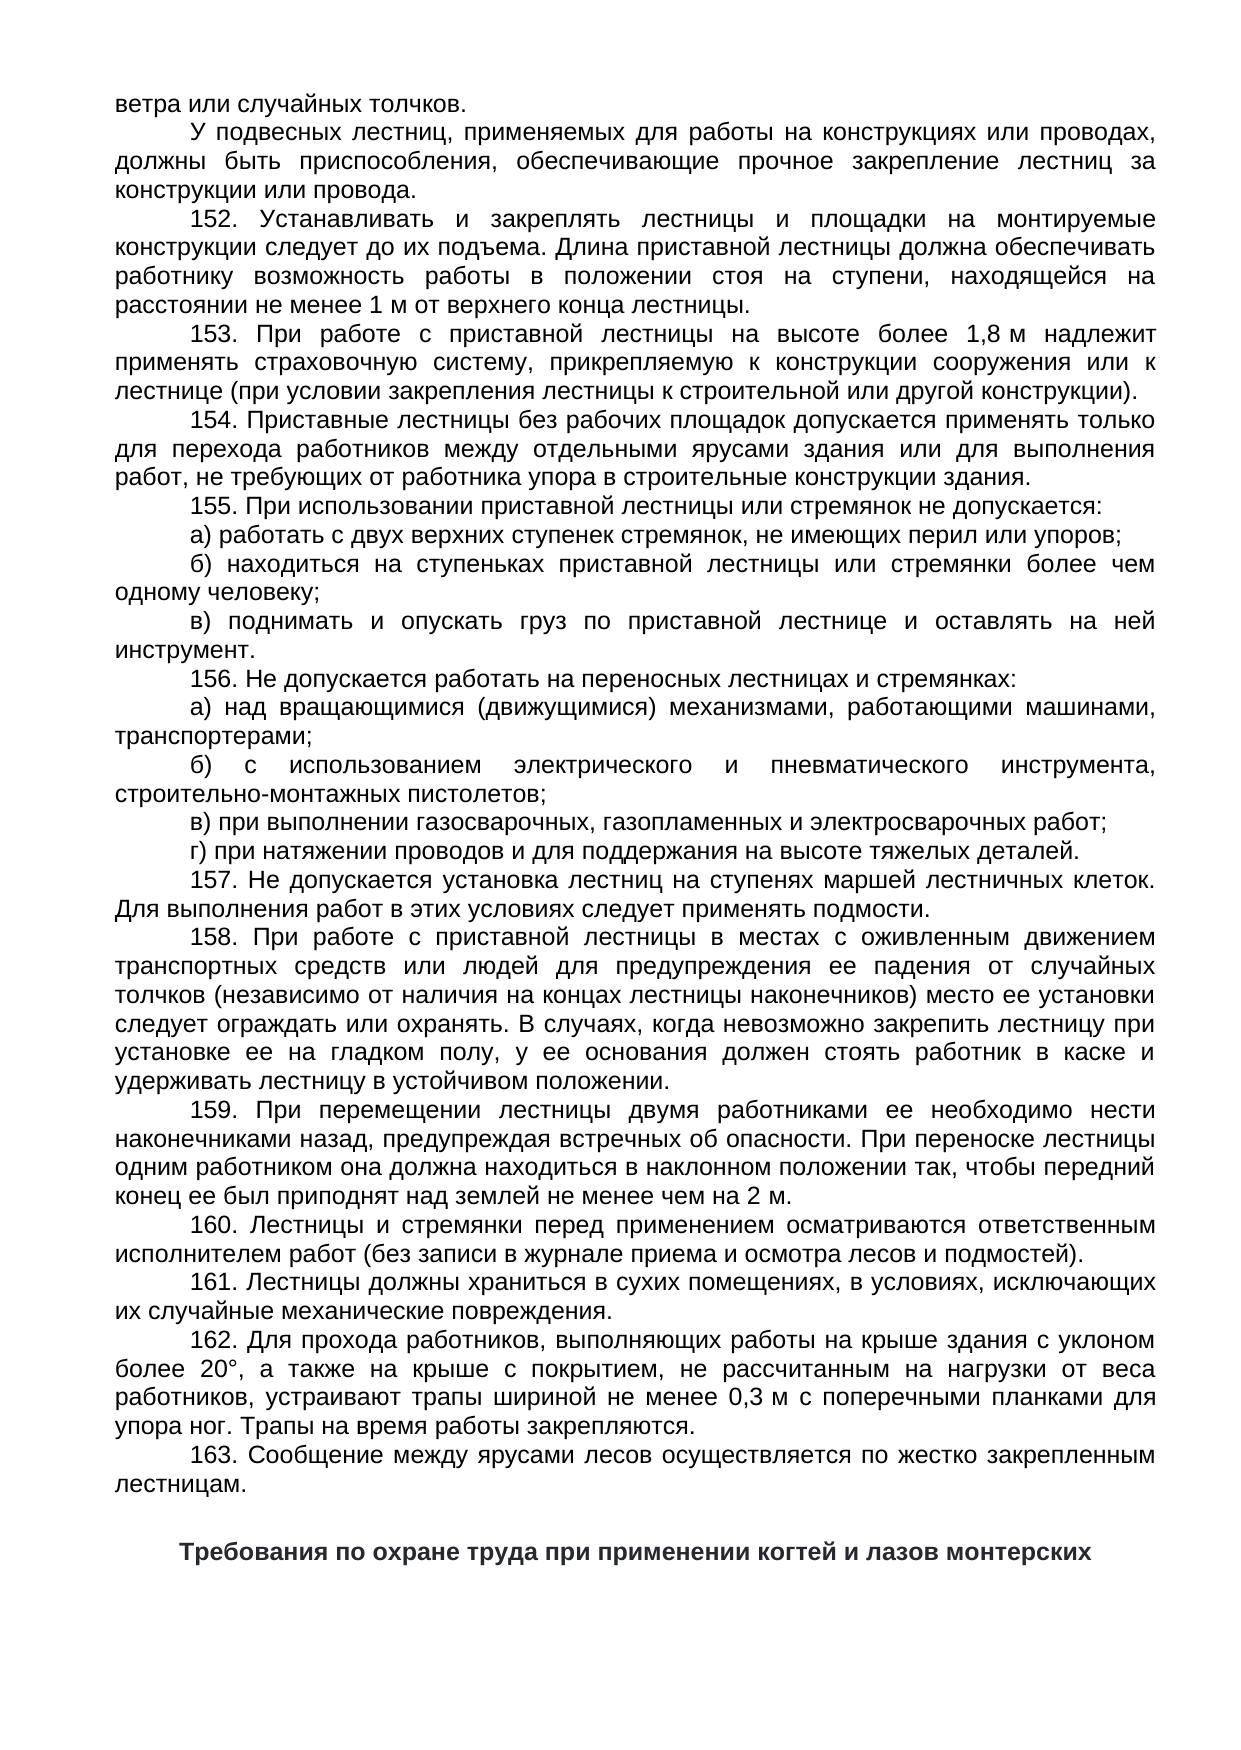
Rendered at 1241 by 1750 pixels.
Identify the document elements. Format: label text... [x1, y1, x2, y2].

text б) находиться на ступеньках приставной лестницы или стремянки более чем одному человеку; [114, 549, 1157, 606]
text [114, 89, 1157, 117]
text У подвесных лестниц, применяемых для работы на конструкциях или проводах, должны быть приспособления, обеспечивающие прочное закрепление лестниц за конструкции или провода. [114, 117, 1157, 204]
text а) над вращающимися (движущимися) механизмами, работающими машинами, транспортерами; [114, 692, 1157, 750]
text 153. При работе с приставной лестницы на высоте более 1,8 м надлежит применять страховочную систему, прикрепляемую к конструкции сооружения или к лестнице (при условии закрепления лестницы к строительной или другой конструкции). [114, 319, 1157, 405]
text в) поднимать и опускать груз по приставной лестнице и оставлять на ней инструмент. [114, 606, 1157, 664]
text 158. При работе с приставной лестницы в местах с оживленным движением транспортных средств или людей для предупреждения ее падения от случайных толчков (независимо от наличия на концах лестницы наконечников) место ее установки следует ограждать или охранять. В случаях, когда невозможно закрепить лестницу при установке ее на гладком полу, у ее основания должен стоять работник в каске и удерживать лестницу в устойчивом положении. [114, 922, 1157, 1095]
text 162. Для прохода работников, выполняющих работы на крыше здания с уклоном более 20°, а также на крыше с покрытием, не рассчитанным на нагрузки от веса работников, устраивают трапы шириной не менее 0,3 м с поперечными планками для упора ног. Трапы на время работы закрепляются. [114, 1325, 1157, 1440]
text 159. При перемещении лестницы двумя работниками ее необходимо нести наконечниками назад, предупреждая встречных об опасности. При переноске лестницы одним работником она должна находиться в наклонном положении так, чтобы передний конец ее был приподнят над землей не менее чем на 2 м. [114, 1095, 1157, 1210]
text 161. Лестницы должны храниться в сухих помещениях, в условиях, исключающих их случайные механические повреждения. [114, 1267, 1157, 1325]
text в) при выполнении газосварочных, газопламенных и электросварочных работ; [114, 807, 1157, 836]
text г) при натяжении проводов и для поддержания на высоте тяжелых деталей. [114, 836, 1157, 865]
text 160. Лестницы и стремянки перед применением осматриваются ответственным исполнителем работ (без записи в журнале приема и осмотра лесов и подмостей). [114, 1210, 1157, 1267]
subtitle Требования по охране труда при применении когтей и лазов монтерских [114, 1537, 1157, 1566]
text 156. Не допускается работать на переносных лестницах и стремянках: [114, 664, 1157, 692]
text 154. Приставные лестницы без рабочих площадок допускается применять только для перехода работников между отдельными ярусами здания или для выполнения работ, не требующих от работника упора в строительные конструкции здания. [114, 405, 1157, 491]
text б) с использованием электрического и пневматического инструмента, строительно-монтажных пистолетов; [114, 750, 1157, 807]
text 155. При использовании приставной лестницы или стремянок не допускается: [114, 491, 1157, 520]
text 152. Устанавливать и закреплять лестницы и площадки на монтируемые конструкции следует до их подъема. Длина приставной лестницы должна обеспечивать работнику возможность работы в положении стоя на ступени, находящейся на расстоянии не менее 1 м от верхнего конца лестницы. [114, 204, 1157, 319]
text 163. Сообщение между ярусами лесов осуществляется по жестко закрепленным лестницам. [114, 1440, 1157, 1497]
text 157. Не допускается установка лестниц на ступенях маршей лестничных клеток. Для выполнения работ в этих условиях следует применять подмости. [114, 865, 1157, 922]
text а) работать с двух верхних ступенек стремянок, не имеющих перил или упоров; [114, 520, 1157, 549]
